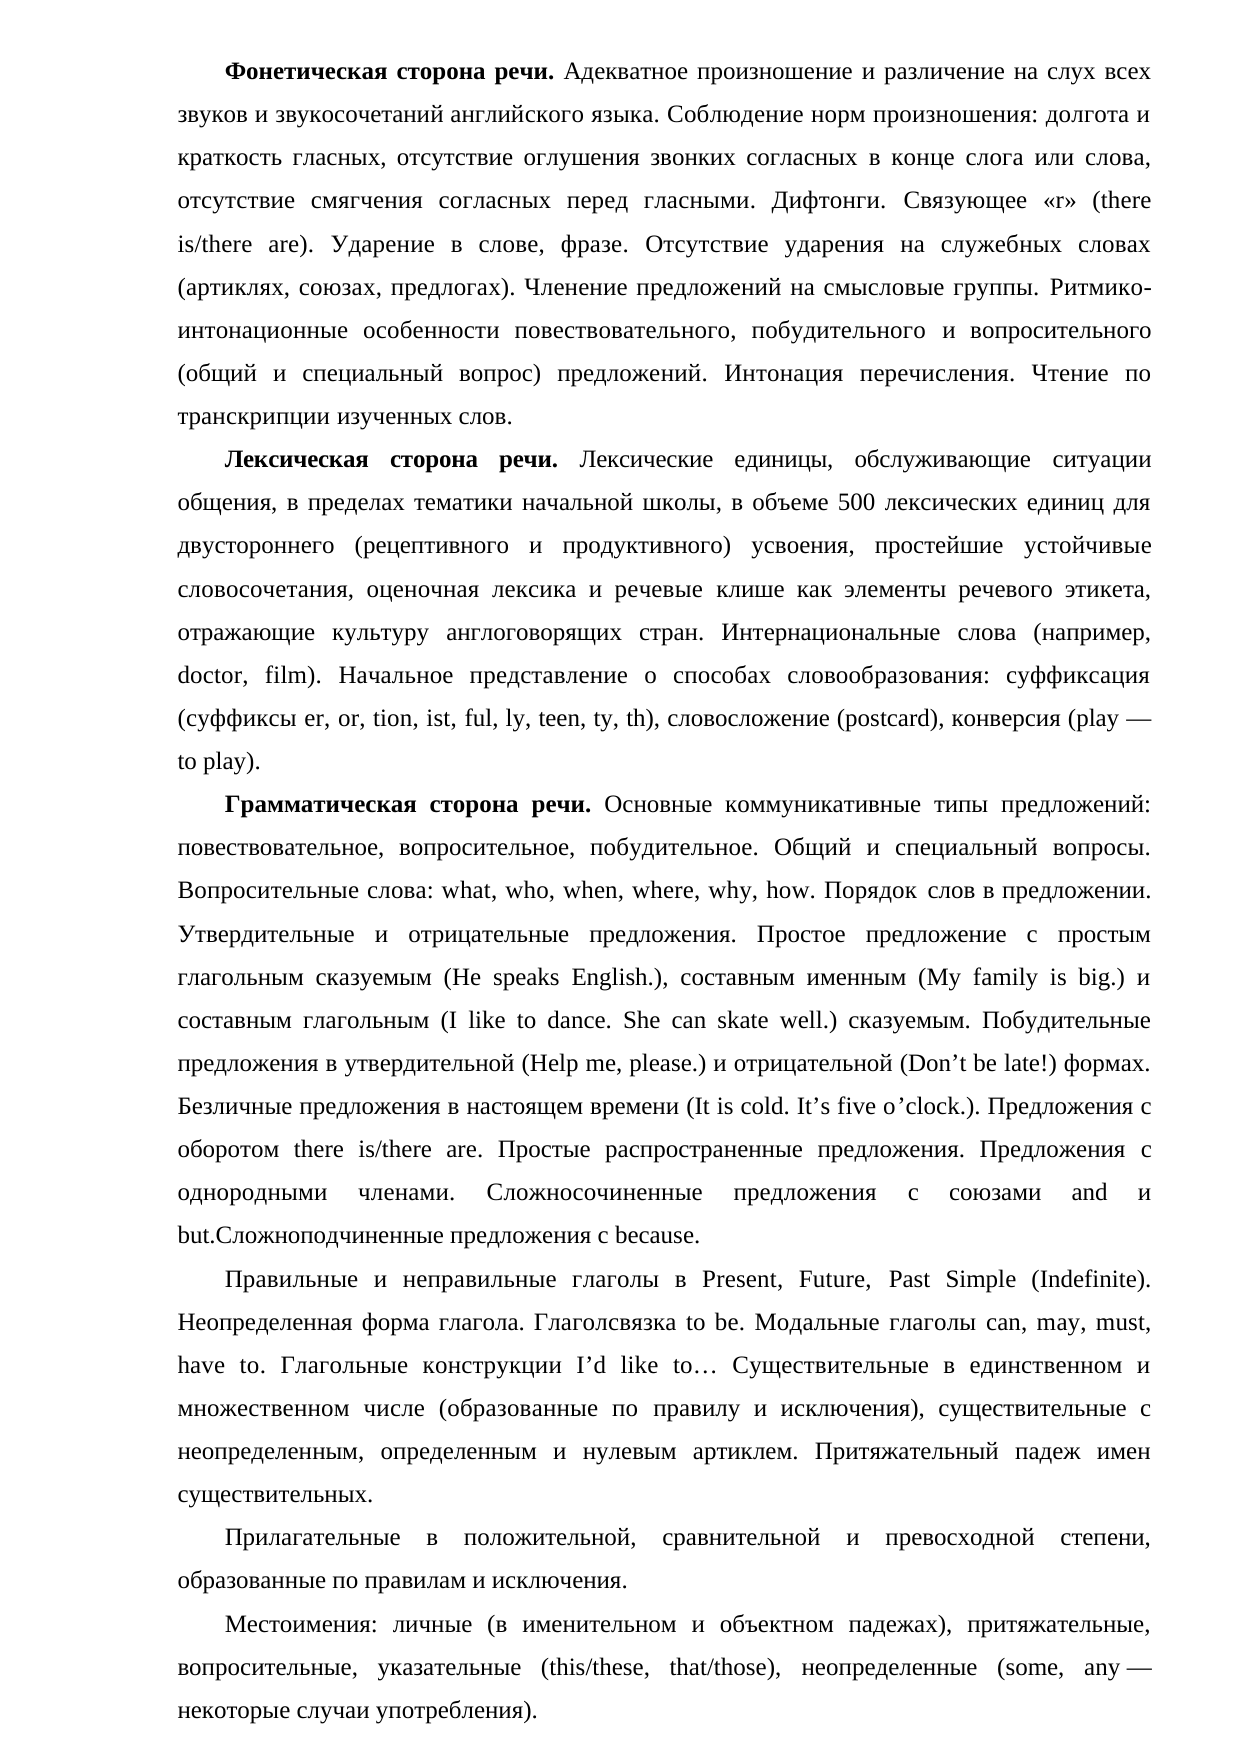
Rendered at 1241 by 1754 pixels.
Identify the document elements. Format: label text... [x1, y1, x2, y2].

text Грамматическая сторона речи. Основные коммуникативные типы предложений: повествовательное, вопросительное, побудительное. Общий и специальный вопросы. Вопросительные слова: what, who, when, where, why, how. Порядок слов в предложении. Утвердительные и отрицательные предложения. Простое предложение с простым глагольным сказуемым (He speaks English.), составным именным (My family is big.) и составным глагольным (I like to dance. She can skate well.) сказуемым. Побудительные предложения в утвердительной (Help me, please.) и отрицательной (Don’t be late!) формах. Безличные предложения в настоящем времени (It is cold. It’s five o’clock.). Предложения с оборотом there is/there are. Простые распространенные предложения. Предложения с однородными членами. Сложносочиненные предложения с союзами and и but.Сложноподчиненные предложения с because. [177, 789, 1152, 1249]
text Прилагательные в положительной, сравнительной и превосходной степени, образованные по правилам и исключения. [177, 1522, 1152, 1594]
text Правильные и неправильные глаголы в Present, Future, Past Simple (Indefinite). Неопределенная форма глагола. Глагол­связка to be. Модальные глаголы can, may, must, have to. Глагольные конструкции I’d like to… Существительные в единственном и множественном числе (образованные по правилу и исключения), существительные с неопределенным, определенным и нулевым артиклем. Притяжательный падеж имен существительных. [177, 1264, 1152, 1508]
text Местоимения: личные (в именительном и объектном падежах), притяжательные, вопросительные, указательные (this/these, that/those), неопределенные (some, any — некоторые случаи употребления). [177, 1609, 1152, 1724]
text Фонетическая сторона речи. Адекватное произношение и различение на слух всех звуков и звукосочетаний английского языка. Соблюдение норм произношения: долгота и краткость гласных, отсутствие оглушения звонких согласных в конце слога или слова, отсутствие смягчения согласных перед гласными. Дифтонги. Связующее «r» (there is/there are). Ударение в слове, фразе. Отсутствие ударения на служебных словах (артиклях, союзах, предлогах). Членение предложений на смысловые группы. Ритмико­интонационные особенности повествовательного, побудительного и вопросительного (общий и специальный вопрос) предложений. Интонация перечисления. Чтение по транскрипции изученных слов. [177, 56, 1152, 430]
text Лексическая сторона речи. Лексические единицы, обслуживающие ситуации общения, в пределах тематики начальной школы, в объеме 500 лексических единиц для двустороннего (рецептивного и продуктивного) усвоения, простейшие устойчивые словосочетания, оценочная лексика и речевые клише как элементы речевого этикета, отражающие культуру англоговорящих стран. Интернациональные слова (например, doctor, film). Начальное представление о способах словообразования: суффиксация (суффиксы ­er, ­or, ­tion, ­ist, ­ful, ­ly, ­teen, ­ty, ­th), словосложение (postcard), конверсия (play — to play). [177, 444, 1152, 775]
